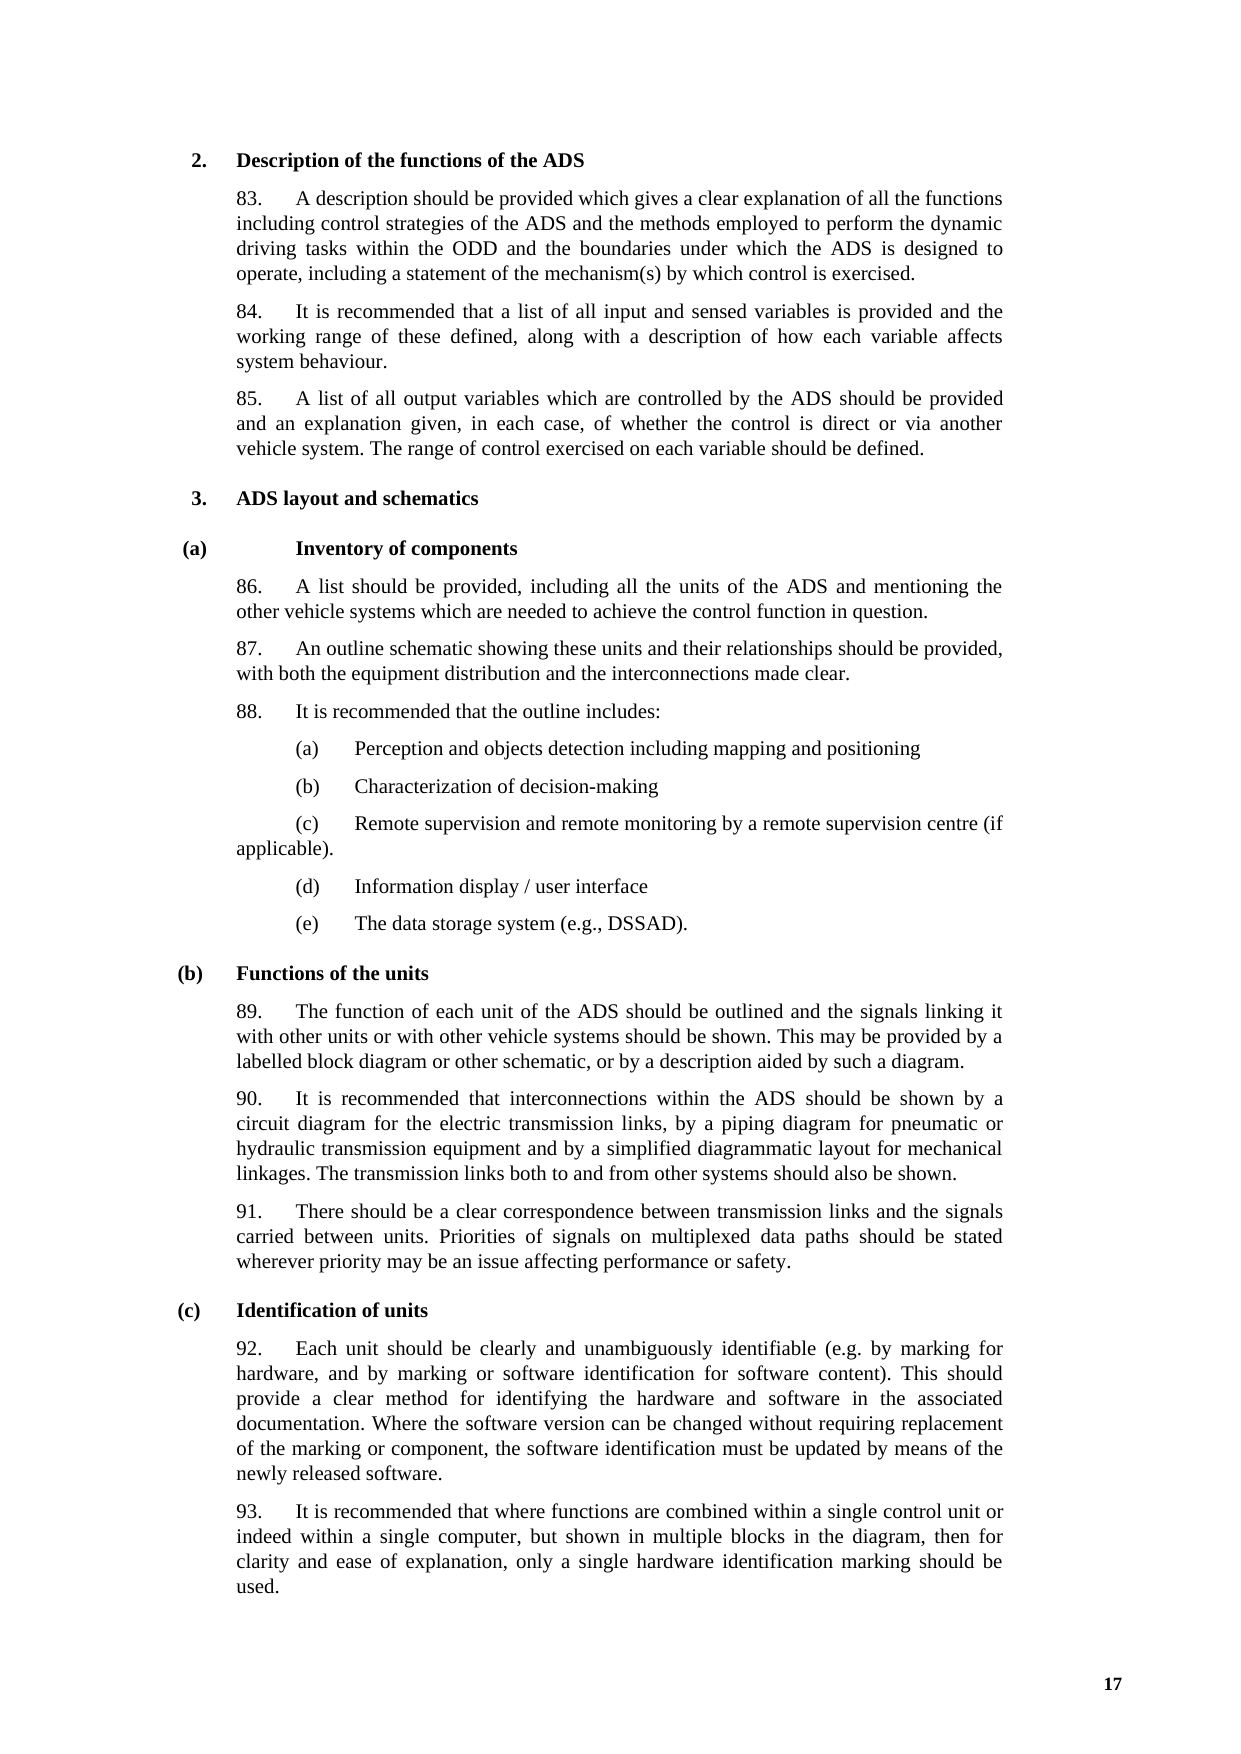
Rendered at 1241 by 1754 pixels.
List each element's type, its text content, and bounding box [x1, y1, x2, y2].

text 87. An outline schematic showing these units and their relationships should be provided, with both the equipment distribution and the interconnections made clear. [236, 635, 1004, 685]
text (b) Characterization of decision-making [236, 773, 1004, 798]
text (a) Inventory of components [118, 535, 1004, 560]
text 89. The function of each unit of the ADS should be outlined and the signals linking it with other units or with other vehicle systems should be shown. This may be provided by a labelled block diagram or other schematic, or by a description aided by such a diagram. [236, 998, 1004, 1073]
text 93. It is recommended that where functions are combined within a single control unit or indeed within a single computer, but shown in multiple blocks in the diagram, then for clarity and ease of explanation, only a single hardware identification marking should be used. [236, 1498, 1004, 1598]
text 88. It is recommended that the outline includes: [236, 698, 1004, 723]
text 84. It is recommended that a list of all input and sensed variables is provided and the working range of these defined, along with a description of how each variable affects system behaviour. [236, 298, 1004, 373]
text (d) Information display / user interface [236, 873, 1004, 898]
text 92. Each unit should be clearly and unambiguously identifiable (e.g. by marking for hardware, and by marking or software identification for software content). This should provide a clear method for identifying the hardware and software in the associated documentation. Where the software version can be changed without requiring replacement of the marking or component, the software identification must be updated by means of the newly released software. [236, 1335, 1004, 1485]
text 3. ADS layout and schematics [118, 485, 1004, 510]
text (c) Remote supervision and remote monitoring by a remote supervision centre (if applicable). [236, 810, 1004, 860]
text (b) Functions of the units [177, 960, 1004, 985]
text 91. There should be a clear correspondence between transmission links and the signals carried between units. Priorities of signals on multiplexed data paths should be stated wherever priority may be an issue affecting performance or safety. [236, 1198, 1004, 1273]
text 85. A list of all output variables which are controlled by the ADS should be provided and an explanation given, in each case, of whether the control is direct or via another vehicle system. The range of control exercised on each variable should be defined. [236, 385, 1004, 460]
text (c) Identification of units [177, 1298, 1004, 1323]
text (e) The data storage system (e.g., DSSAD). [236, 910, 1004, 935]
text (a) Perception and objects detection including mapping and positioning [236, 735, 1004, 760]
text 86. A list should be provided, including all the units of the ADS and mentioning the other vehicle systems which are needed to achieve the control function in question. [236, 573, 1004, 623]
text 90. It is recommended that interconnections within the ADS should be shown by a circuit diagram for the electric transmission links, by a piping diagram for pneumatic or hydraulic transmission equipment and by a simplified diagrammatic layout for mechanical linkages. The transmission links both to and from other systems should also be shown. [236, 1085, 1004, 1185]
text 2. Description of the functions of the ADS [118, 148, 1004, 173]
text 83. A description should be provided which gives a clear explanation of all the functions including control strategies of the ADS and the methods employed to perform the dynamic driving tasks within the ODD and the boundaries under which the ADS is designed to operate, including a statement of the mechanism(s) by which control is exercised. [236, 185, 1004, 285]
